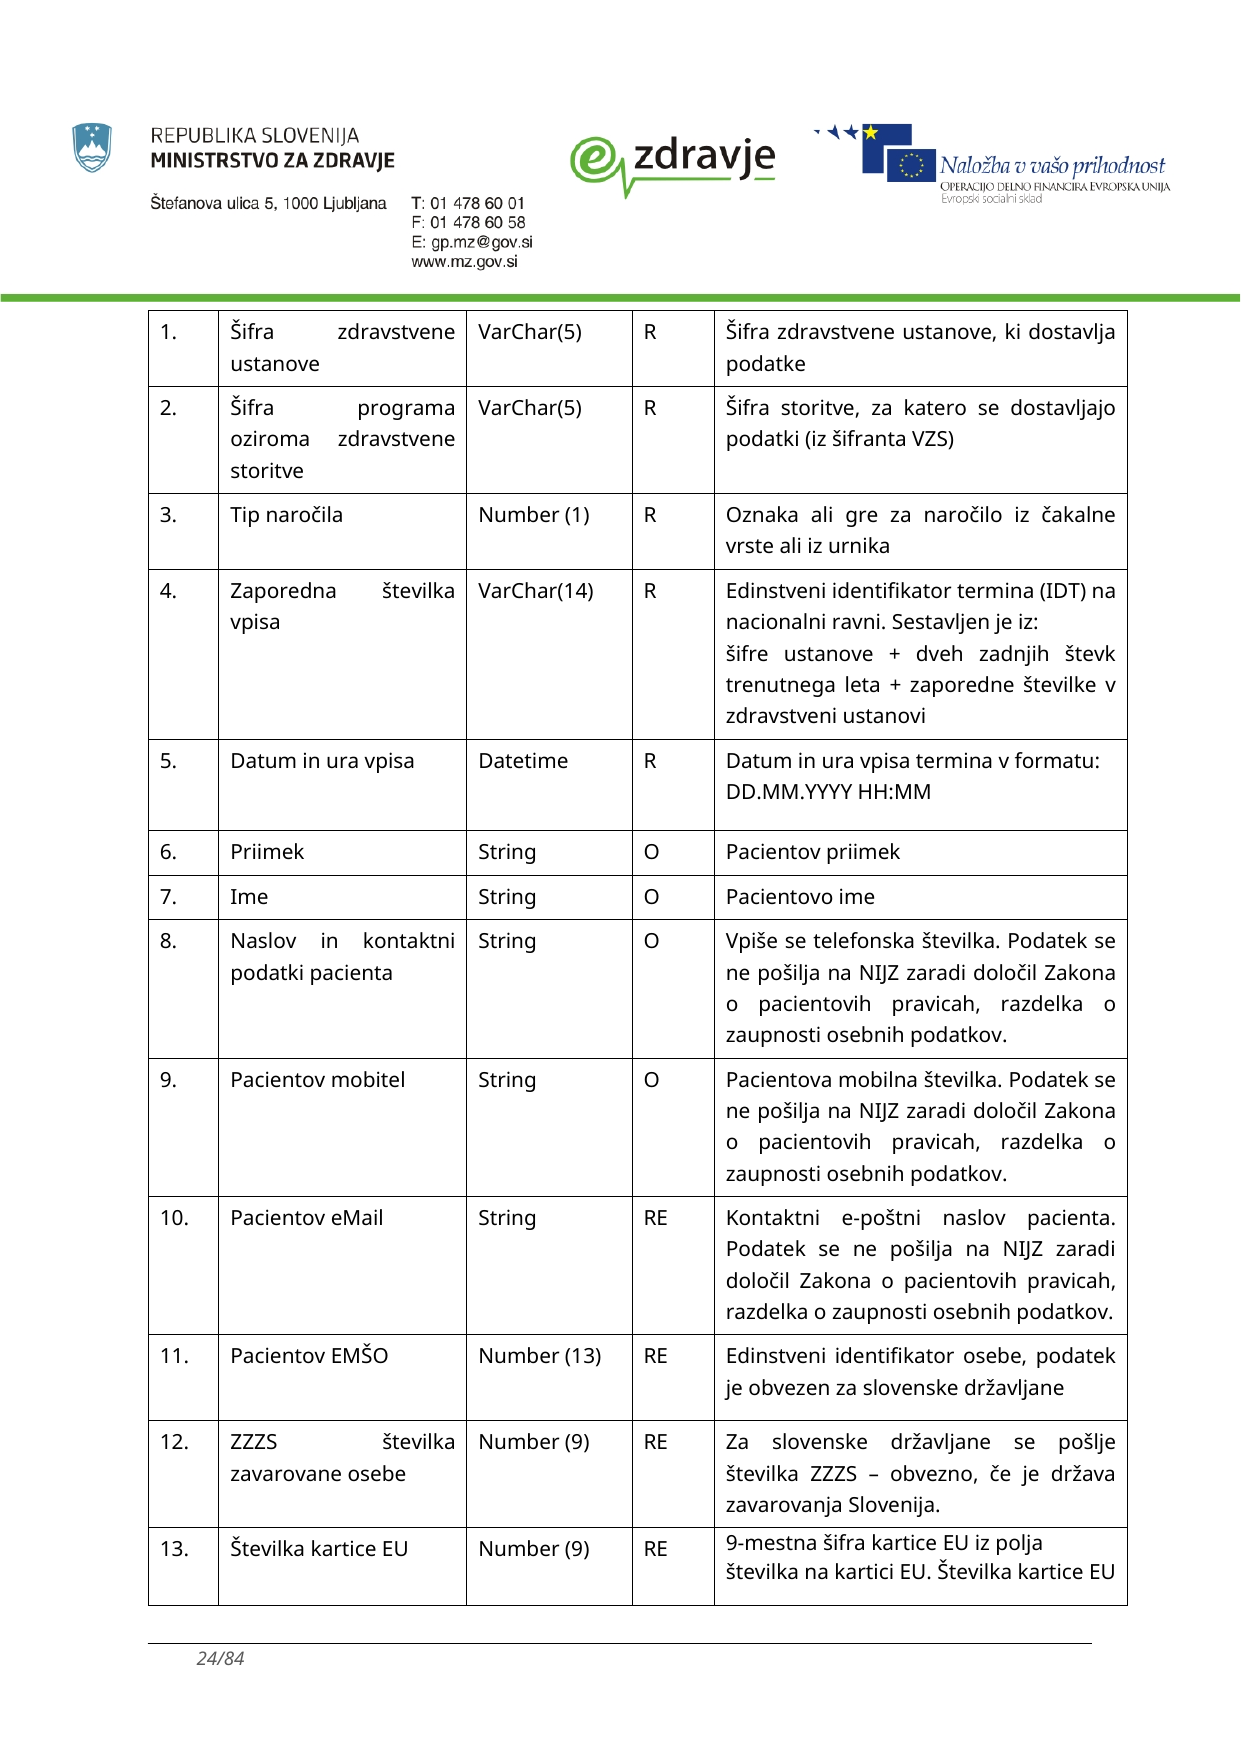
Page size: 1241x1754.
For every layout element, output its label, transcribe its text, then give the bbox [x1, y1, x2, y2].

table_cell RE [633, 1335, 714, 1420]
table_cell Number (13) [467, 1335, 632, 1420]
table_cell Datum in ura vpisa termina v formatu: DD.MM.YYYY HH:MM [715, 740, 1127, 830]
table_cell VarChar(14) [467, 570, 632, 738]
table_cell Datum in ura vpisa [219, 740, 466, 830]
table_cell Pacientov mobitel [219, 1059, 466, 1196]
table_cell Edinstveni identifikator osebe, podatek je obvezen za slovenske državljane [715, 1335, 1127, 1420]
table_cell 8. [149, 920, 218, 1058]
table_cell ZZZS številka zavarovane osebe [219, 1421, 466, 1527]
table_cell O [633, 876, 714, 919]
table_cell Številka kartice EU [219, 1528, 466, 1605]
table_cell String [467, 920, 632, 1058]
table_cell Šifra zdravstvene ustanove, ki dostavlja podatke [715, 311, 1127, 386]
table_cell 11. [149, 1335, 218, 1420]
table_cell Šifra storitve, za katero se dostavljajo podatki (iz šifranta VZS) [715, 387, 1127, 493]
table_cell Ime [219, 876, 466, 919]
table_cell Pacientovo ime [715, 876, 1127, 919]
table_cell 2. [149, 387, 218, 493]
table_cell Naslov in kontaktni podatki pacienta [219, 920, 466, 1058]
table_cell Pacientov EMŠO [219, 1335, 466, 1420]
table_cell Number (9) [467, 1421, 632, 1527]
table_cell Zaporedna številka vpisa [219, 570, 466, 738]
table_cell 13. [149, 1528, 218, 1605]
table_cell 6. [149, 831, 218, 875]
table_cell String [467, 876, 632, 919]
table_cell Pacientov priimek [715, 831, 1127, 875]
table_cell Priimek [219, 831, 466, 875]
table_cell RE [633, 1421, 714, 1527]
table_cell 10. [149, 1197, 218, 1334]
picture [0, 80, 1241, 302]
table_cell O [633, 831, 714, 875]
table_cell R [633, 570, 714, 738]
table_cell O [633, 1059, 714, 1196]
table_cell 5. [149, 740, 218, 830]
table_cell Za slovenske državljane se pošlje številka ZZZS – obvezno, če je država zavarovanja Slovenija. [715, 1421, 1127, 1527]
table_cell Šifra programa oziroma zdravstvene storitve [219, 387, 466, 493]
table_cell String [467, 1059, 632, 1196]
table_cell Kontaktni e-poštni naslov pacienta. Podatek se ne pošilja na NIJZ zaradi določil Zakona o pacientovih pravicah, razdelka o zaupnosti osebnih podatkov. [715, 1197, 1127, 1334]
table_cell RE [633, 1197, 714, 1334]
table_cell Number (1) [467, 494, 632, 569]
table_cell Number (9) [467, 1528, 632, 1605]
table_cell String [467, 1197, 632, 1334]
table_cell Datetime [467, 740, 632, 830]
table_cell O [633, 920, 714, 1058]
table_cell VarChar(5) [467, 387, 632, 493]
table_cell Tip naročila [219, 494, 466, 569]
table_cell Pacientova mobilna številka. Podatek se ne pošilja na NIJZ zaradi določil Zakona o pacientovih pravicah, razdelka o zaupnosti osebnih podatkov. [715, 1059, 1127, 1196]
table_cell 9. [149, 1059, 218, 1196]
table_cell RE [633, 1528, 714, 1605]
table_cell VarChar(5) [467, 311, 632, 386]
table_cell 4. [149, 570, 218, 738]
table_cell R [633, 494, 714, 569]
table_cell 12. [149, 1421, 218, 1527]
table_cell Šifra zdravstvene ustanove [219, 311, 466, 386]
table_cell Oznaka ali gre za naročilo iz čakalne vrste ali iz urnika [715, 494, 1127, 569]
table_cell Pacientov eMail [219, 1197, 466, 1334]
table_cell R [633, 387, 714, 493]
table_cell 1. [149, 311, 218, 386]
table_cell 3. [149, 494, 218, 569]
table_cell R [633, 311, 714, 386]
table_cell Vpiše se telefonska številka. Podatek se ne pošilja na NIJZ zaradi določil Zakona o pacientovih pravicah, razdelka o zaupnosti osebnih podatkov. [715, 920, 1127, 1058]
table_cell Edinstveni identifikator termina (IDT) na nacionalni ravni. Sestavljen je iz: šifre ustanove + dveh zadnjih števk trenutnega leta + zaporedne številke v zdravstveni ustanovi [715, 570, 1127, 738]
table_cell R [633, 740, 714, 830]
table_cell String [467, 831, 632, 875]
table_cell 7. [149, 876, 218, 919]
